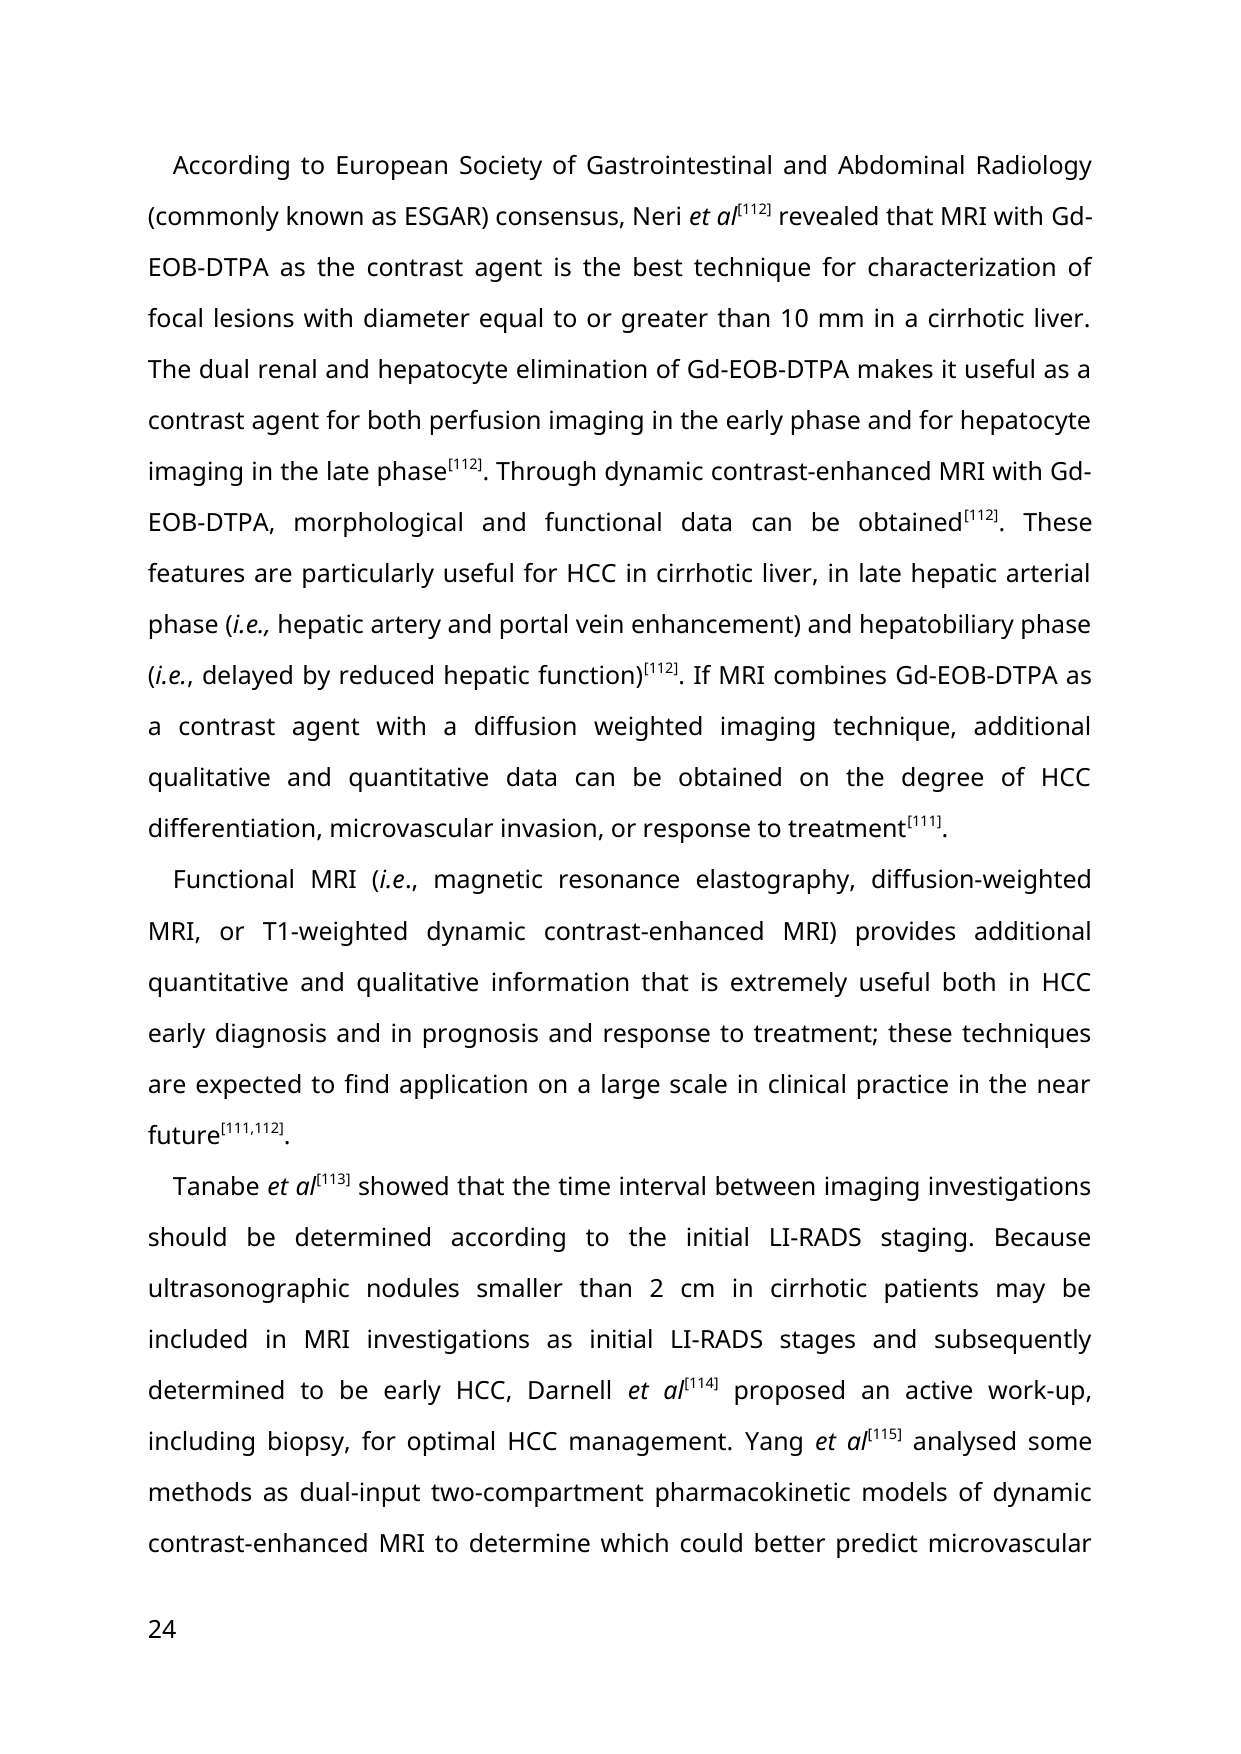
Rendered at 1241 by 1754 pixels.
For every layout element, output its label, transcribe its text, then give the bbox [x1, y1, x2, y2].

text According to European Society of Gastrointestinal and Abdominal Radiology (commonly known as ESGAR) consensus, Neri et al[112] revealed that MRI with Gd-EOB-DTPA as the contrast agent is the best technique for characterization of focal lesions with diameter equal to or greater than 10 mm in a cirrhotic liver. The dual renal and hepatocyte elimination of Gd-EOB-DTPA makes it useful as a contrast agent for both perfusion imaging in the early phase and for hepatocyte imaging in the late phase[112]. Through dynamic contrast-enhanced MRI with Gd-EOB-DTPA, morphological and functional data can be obtained[112]. These features are particularly useful for HCC in cirrhotic liver, in late hepatic arterial phase (i.e., hepatic artery and portal vein enhancement) and hepatobiliary phase (i.e., delayed by reduced hepatic function)[112]. If MRI combines Gd-EOB-DTPA as a contrast agent with a diffusion weighted imaging technique, additional qualitative and quantitative data can be obtained on the degree of HCC differentiation, microvascular invasion, or response to treatment[111]. [148, 148, 1093, 845]
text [148, 1168, 1093, 1560]
text Functional MRI (i.e., magnetic resonance elastography, diffusion-weighted MRI, or T1-weighted dynamic contrast-enhanced MRI) provides additional quantitative and qualitative information that is extremely useful both in HCC early diagnosis and in prognosis and response to treatment; these techniques are expected to find application on a large scale in clinical practice in the near future[111,112]. [148, 862, 1093, 1151]
